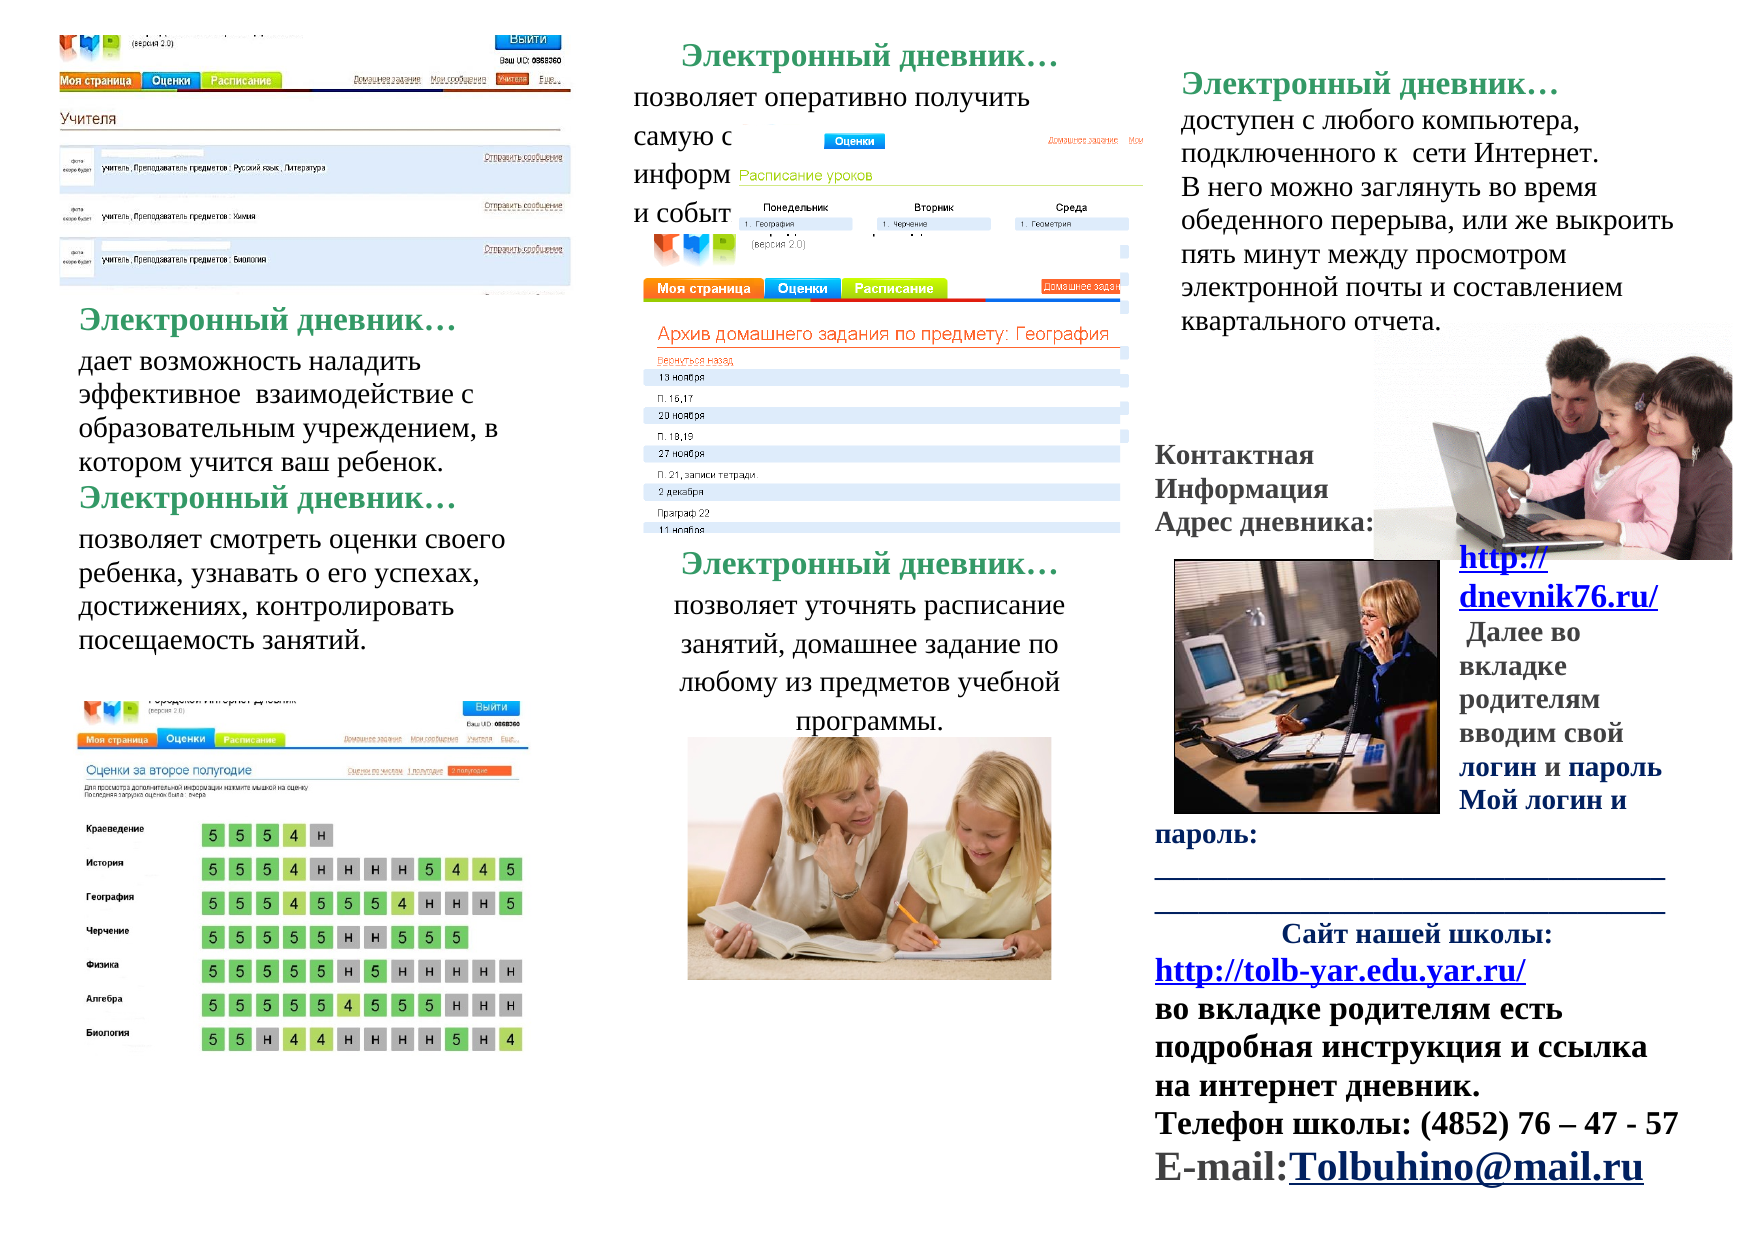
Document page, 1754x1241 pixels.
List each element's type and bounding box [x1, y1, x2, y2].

picture [1691, 319, 1733, 560]
picture [67, 701, 536, 1056]
picture [59, 35, 582, 295]
picture [633, 124, 1143, 533]
table_cell [48, 35, 596, 1193]
table_cell [1143, 35, 1691, 1193]
table_cell [596, 35, 1143, 1193]
